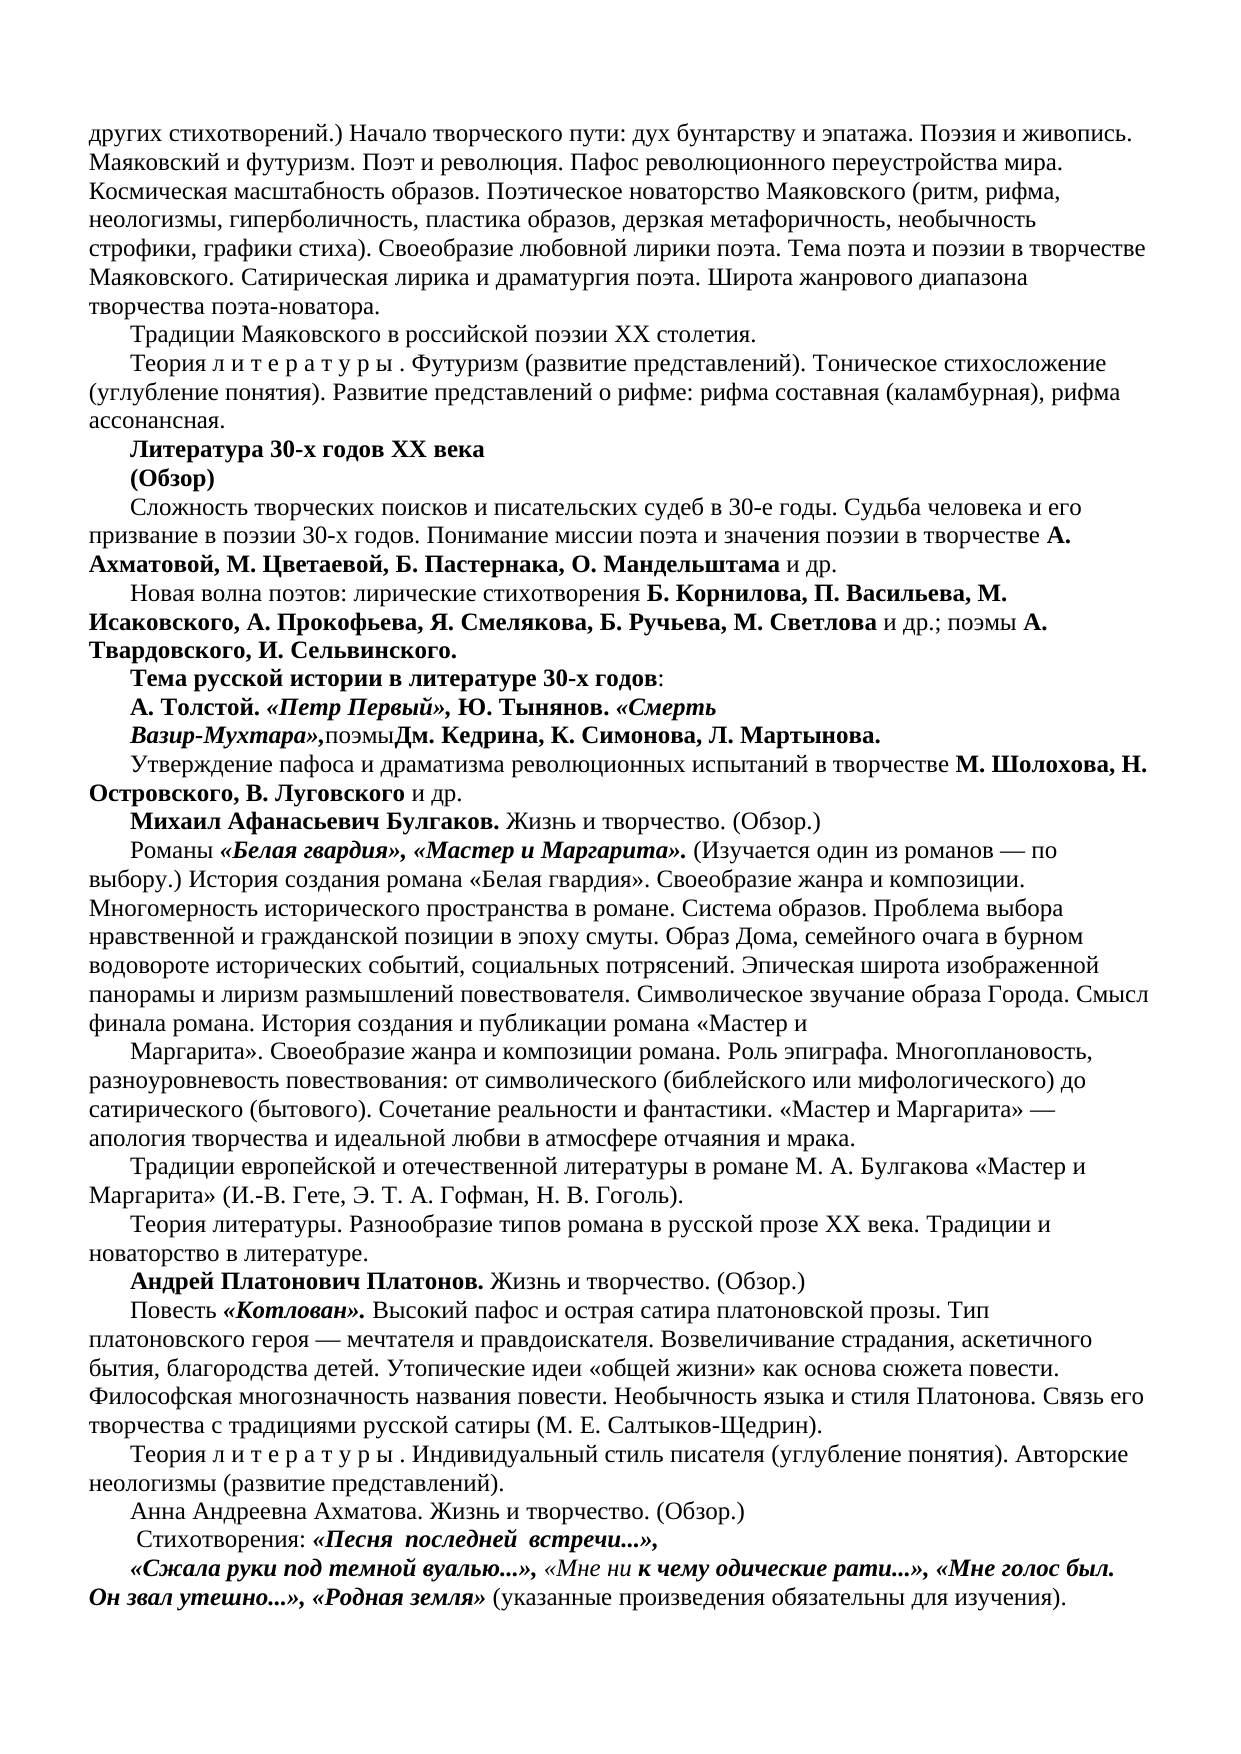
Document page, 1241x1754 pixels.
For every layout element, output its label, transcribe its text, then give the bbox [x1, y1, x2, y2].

text Он звал утешно...», «Родная земля» (указанные произведения обязательны для изучения). [88, 1582, 1186, 1611]
text Традиции европейской и отечественной литературы в романе М. А. Булгакова «Мастер и Маргарита» (И.-В. Гете, Э. Т. А. Гофман, Н. В. Гоголь). [88, 1151, 1186, 1209]
text Романы «Белая гвардия», «Мастер и Маргарита». (Изучается один из романов — по выбору.) История создания романа «Белая гвардия». Своеобразие жанра и композиции. [88, 835, 1140, 893]
text Новая волна поэтов: лирические стихотворения Б. Корнилова, П. Васильева, М. Исаковского, А. Прокофьева, Я. Смелякова, Б. Ручьева, М. Светлова и др.; поэмы А. Твардовского, И. Сельвинского. [88, 578, 1140, 664]
text Вазир-Мухтара»,поэмыДм. Кедрина, К. Симонова, Л. Мартынова. [130, 721, 1186, 749]
text Теория л и т е р а т у р ы . Индивидуальный стиль писателя (углубление понятия). Авторские неологизмы (развитие представлений). [88, 1439, 1186, 1496]
text Философская многозначность названия повести. Необычность языка и стиля Платонова. Связь его творчества с традициями русской сатиры (М. Е. Салтыков-Щедрин). [88, 1381, 1186, 1439]
text Традиции Маяковского в российской поэзии XX столетия. [130, 319, 1186, 348]
text Утверждение пафоса и драматизма революционных испытаний в творчестве М. Шолохова, Н. Островского, В. Луговского и др. [88, 749, 1186, 807]
subtitle Тема русской истории в литературе 30-х годов: [130, 664, 1186, 692]
subtitle «Сжала руки под темной вуалью...», «Мне ни к чему одические рати...», «Мне голос был. [130, 1554, 1186, 1582]
text Михаил Афанасьевич Булгаков. Жизнь и творчество. (Обзор.) [130, 807, 1186, 835]
text Повесть «Котлован». Высокий пафос и острая сатира платоновской прозы. Тип платоновского героя — мечтателя и правдоискателя. Возвеличивание страдания, аскетичного бытия, благородства детей. Утопические идеи «общей жизни» как основа сюжета повести. [88, 1295, 1140, 1381]
text Сложность творческих поисков и писательских судеб в 30-е годы. Судьба человека и его призвание в поэзии 30-х годов. Понимание миссии поэта и значения поэзии в творчестве А. Ахматовой, М. Цветаевой, Б. Пастернака, О. Мандельштама и др. [88, 492, 1140, 578]
text Маргарита». Своеобразие жанра и композиции романа. Роль эпиграфа. Многоплановость, разноуровневость повествования: от символического (библейского или мифологического) до сатирического (бытового). Сочетание реальности и фантастики. «Мастер и Маргарита» — апология творчества и идеальной любви в атмосфере отчаяния и мрака. [88, 1036, 1140, 1151]
text Андрей Платонович Платонов. Жизнь и творчество. (Обзор.) [130, 1266, 1186, 1295]
text Многомерность исторического пространства в романе. Система образов. Проблема выбора нравственной и гражданской позиции в эпоху смуты. Образ Дома, семейного очага в бурном водовороте исторических событий, социальных потрясений. Эпическая широта изображенной панорамы и лиризм размышлений повествователя. Символическое звучание образа Города. Смысл финала романа. История создания и публикации романа «Мастер и [88, 893, 1186, 1036]
text Теория л и т е р а т у р ы . Футуризм (развитие представлений). Тоническое стихосложение (углубление понятия). Развитие представлений о рифме: рифма составная (каламбурная), рифма ассонансная. [88, 348, 1186, 434]
text (Обзор) [130, 463, 1186, 492]
text Стихотворения: «Песня последней встречи...», [136, 1525, 1186, 1554]
text Теория литературы. Разнообразие типов романа в русской прозе XX века. Традиции и новаторство в литературе. [88, 1209, 1140, 1266]
text А. Толстой. «Петр Первый», Ю. Тынянов. «Смерть [130, 692, 1186, 721]
subtitle Литература 30-х годов XX века [130, 435, 1186, 463]
text Анна Андреевна Ахматова. Жизнь и творчество. (Обзор.) [130, 1496, 1186, 1525]
text других стихотворений.) Начало творческого пути: дух бунтарству и эпатажа. Поэзия и живопись. Маяковский и футуризм. Поэт и революция. Пафос революционного переустройства мира. [88, 118, 1186, 176]
text Космическая масштабность образов. Поэтическое новаторство Маяковского (ритм, рифма, неологизмы, гиперболичность, пластика образов, дерзкая метафоричность, необычность строфики, графики стиха). Своеобразие любовной лирики поэта. Тема поэта и поэзии в творчестве Маяковского. Сатирическая лирика и драматургия поэта. Широта жанрового диапазона творчества поэта-новатора. [88, 176, 1149, 319]
